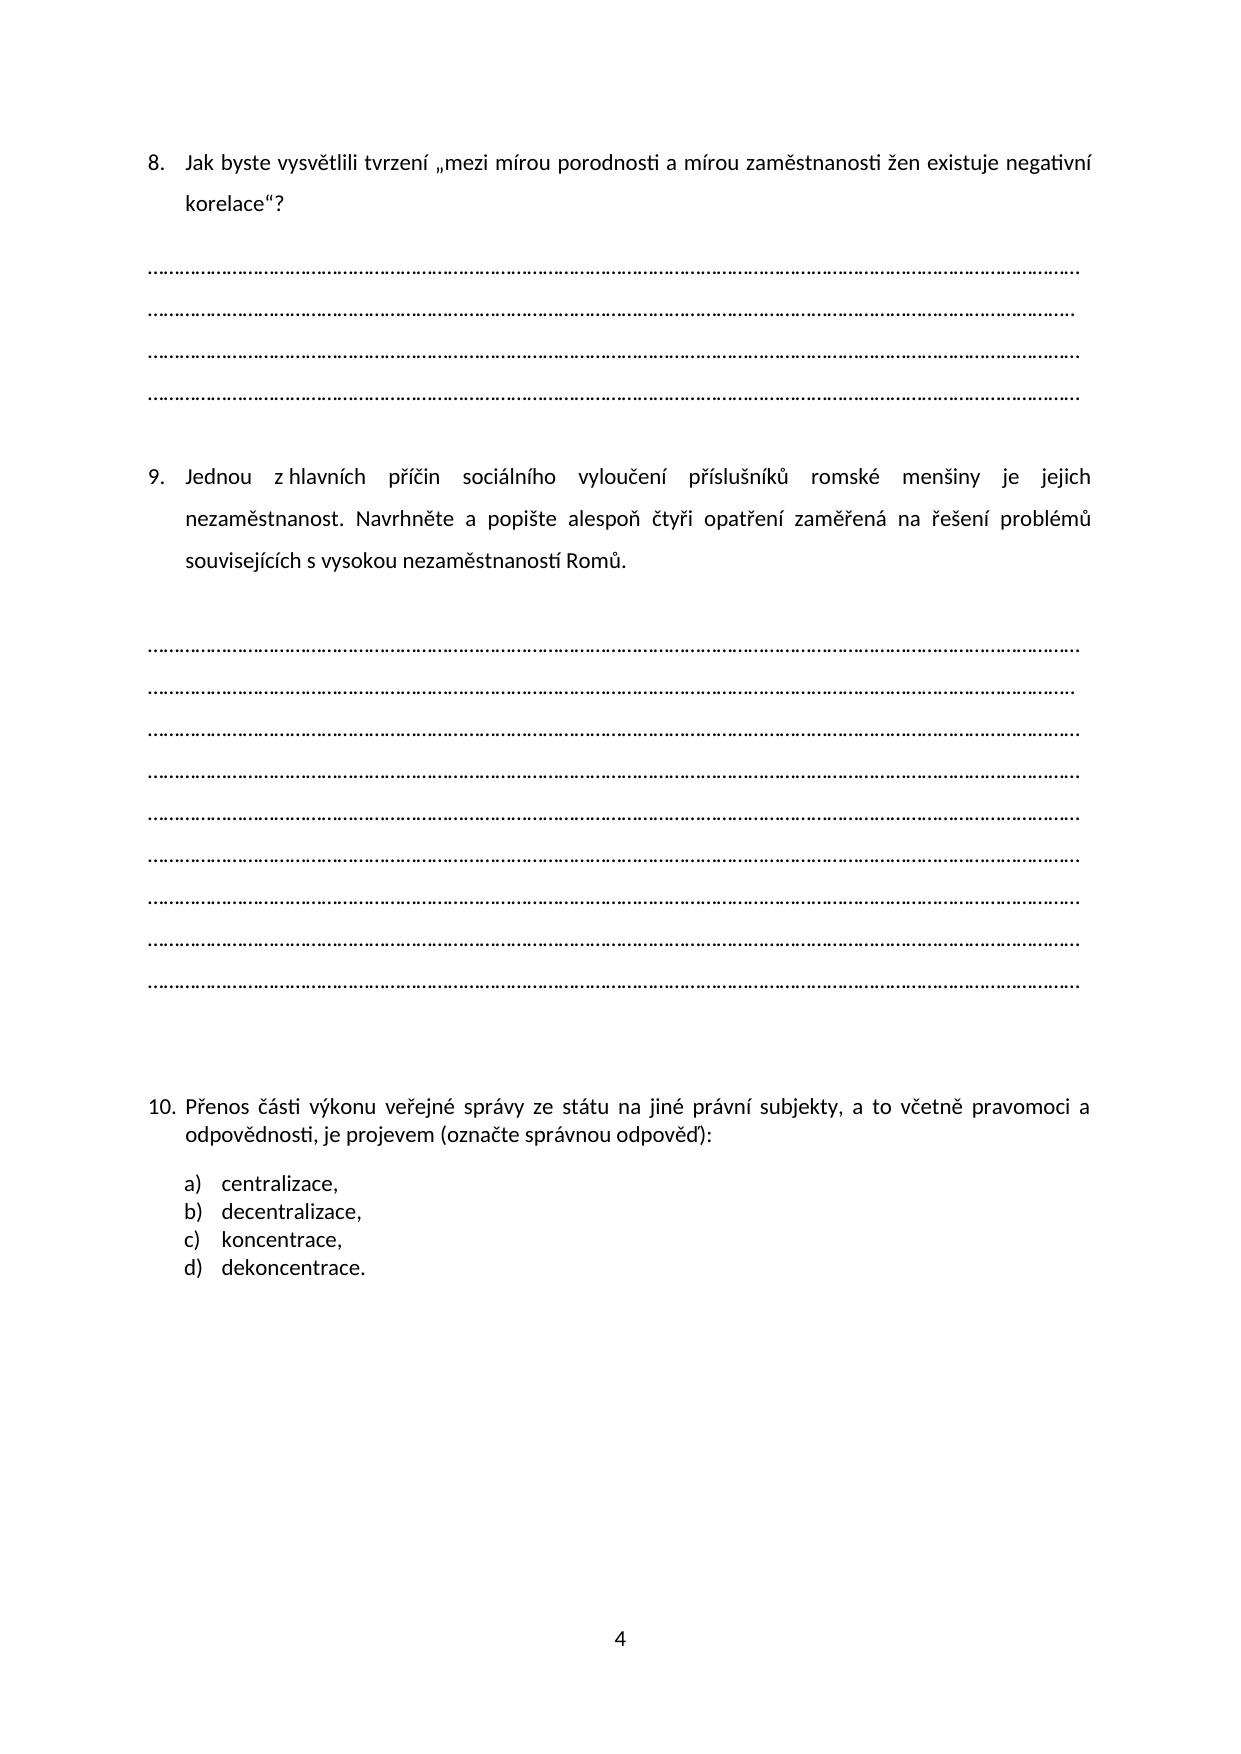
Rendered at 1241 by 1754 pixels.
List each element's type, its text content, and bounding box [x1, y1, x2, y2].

list Jednou z hlavních příčin sociálního vyloučení příslušníků romské menšiny je jejich nezaměstnanost. Navrhněte a popište alespoň čtyři opatření zaměřená na řešení problémů souvisejících s vysokou nezaměstnaností Romů. [148, 462, 1093, 574]
text …………………………………………………………………………………………………………………………………………………………… [148, 336, 1093, 364]
text …………………………………………………………………………………………………………………………………………………………… [148, 378, 1093, 406]
text ………………………………………………………………………………………………………………………………………………………….. [148, 294, 1093, 322]
list koncentrace, [184, 1225, 1093, 1253]
text …………………………………………………………………………………………………………………………………………………………… [148, 756, 1093, 784]
text …………………………………………………………………………………………………………………………………………………………… [148, 924, 1093, 952]
list decentralizace, [184, 1197, 1093, 1225]
text …………………………………………………………………………………………………………………………………………………………… [148, 798, 1093, 826]
text …………………………………………………………………………………………………………………………………………………………… [148, 882, 1093, 910]
text …………………………………………………………………………………………………………………………………………………………… [148, 840, 1093, 868]
list dekoncentrace. [184, 1253, 1093, 1281]
list Jak byste vysvětlili tvrzení „mezi mírou porodnosti a mírou zaměstnanosti žen existuje negativní korelace“? [148, 148, 1093, 218]
list centralizace, [184, 1169, 1093, 1197]
text …………………………………………………………………………………………………………………………………………………………… [148, 714, 1093, 742]
text …………………………………………………………………………………………………………………………………………………………… [148, 630, 1093, 658]
text …………………………………………………………………………………………………………………………………………………………… [148, 966, 1093, 994]
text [148, 252, 1093, 280]
list Přenos části výkonu veřejné správy ze státu na jiné právní subjekty, a to včetně pravomoci a odpovědnosti, je projevem (označte správnou odpověď): [148, 1092, 1093, 1148]
text ………………………………………………………………………………………………………………………………………………………….. [148, 672, 1093, 700]
